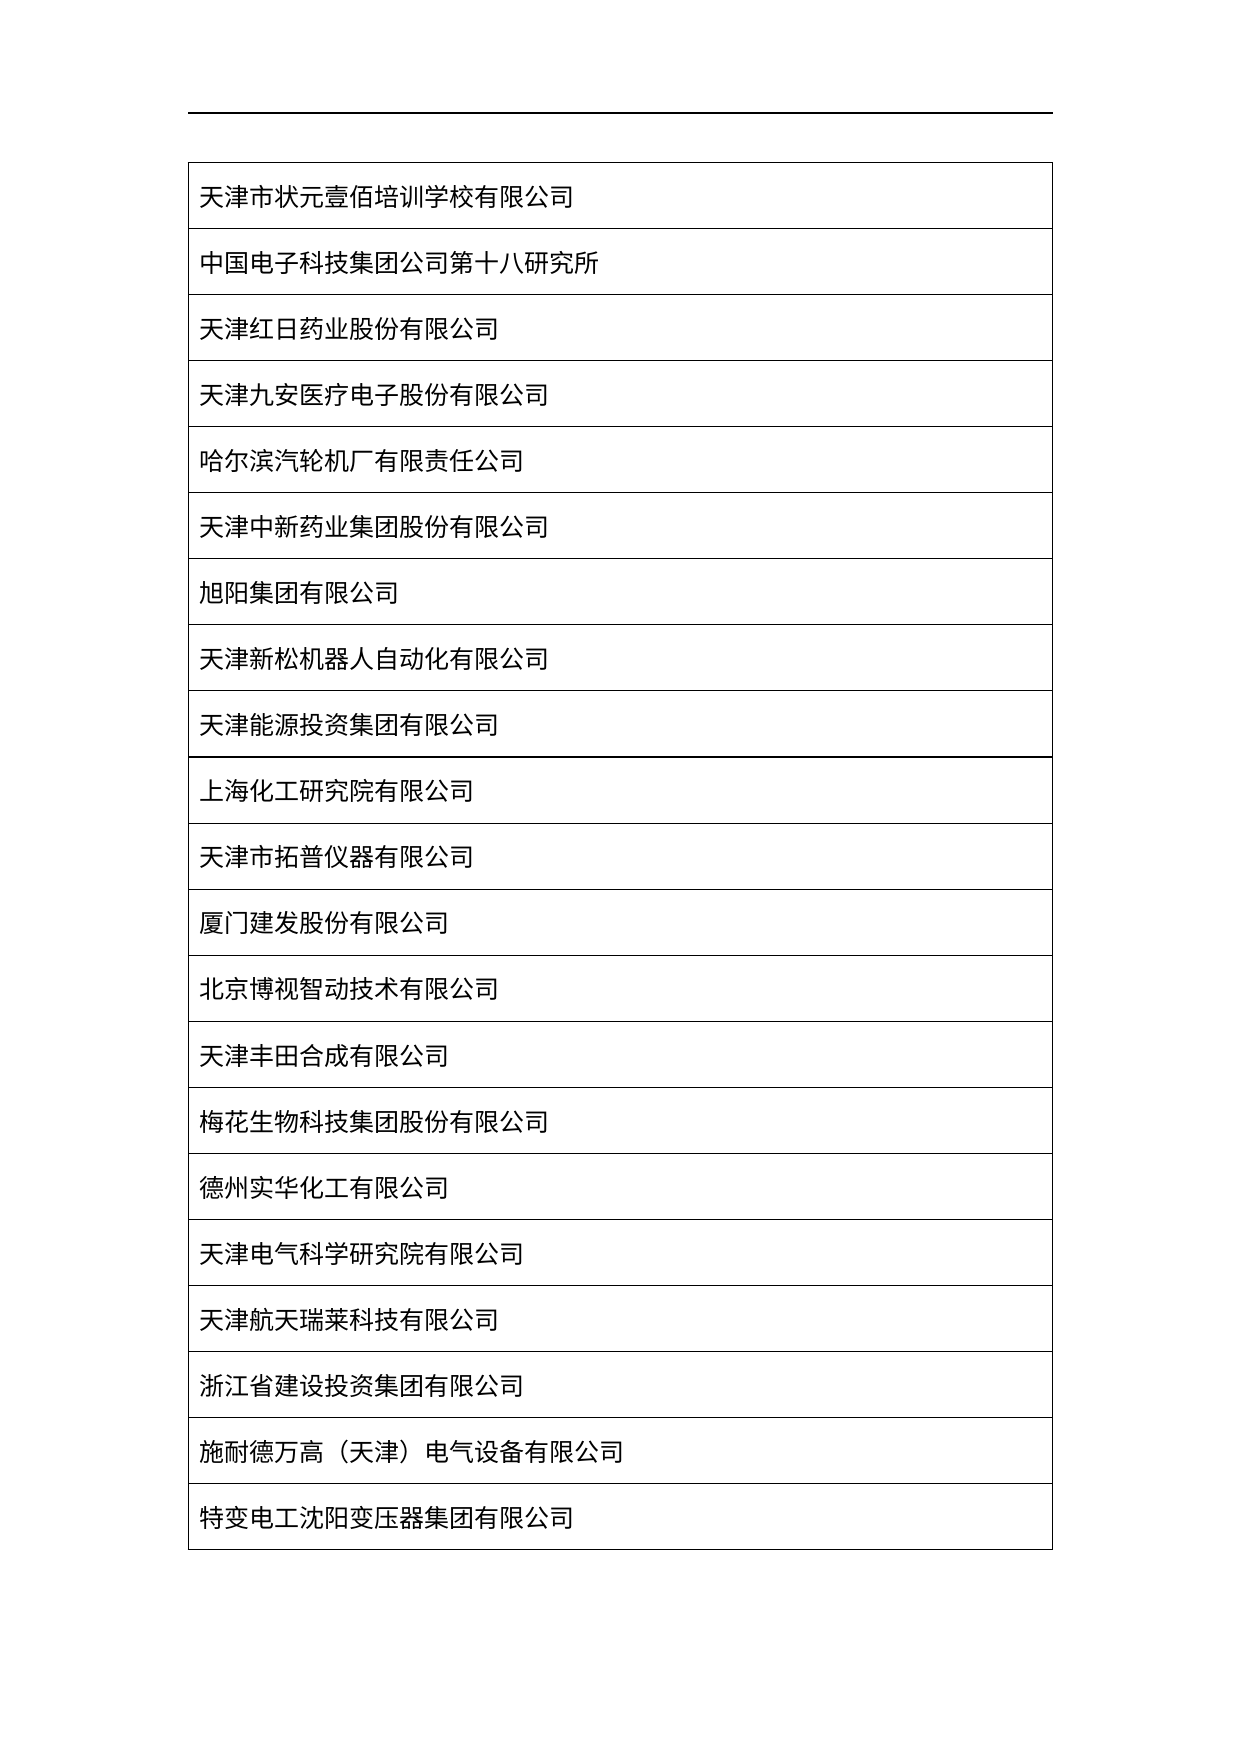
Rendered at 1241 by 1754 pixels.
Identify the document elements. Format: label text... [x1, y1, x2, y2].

table_cell 天津丰田合成有限公司 [189, 1022, 1052, 1087]
table_cell 天津市状元壹佰培训学校有限公司 [189, 163, 1052, 228]
table_cell 旭阳集团有限公司 [189, 559, 1052, 624]
table_cell 哈尔滨汽轮机厂有限责任公司 [189, 427, 1052, 492]
table_cell 中国电子科技集团公司第十八研究所 [189, 229, 1052, 294]
table_cell 天津航天瑞莱科技有限公司 [189, 1286, 1052, 1351]
table_cell 天津红日药业股份有限公司 [189, 295, 1052, 360]
table_cell 施耐德万高（天津）电气设备有限公司 [189, 1418, 1052, 1483]
table_cell 德州实华化工有限公司 [189, 1154, 1052, 1219]
table_cell 上海化工研究院有限公司 [189, 758, 1052, 822]
table_cell 天津九安医疗电子股份有限公司 [189, 361, 1052, 426]
table_cell 天津新松机器人自动化有限公司 [189, 625, 1052, 690]
table_cell 北京博视智动技术有限公司 [189, 956, 1052, 1021]
table_cell 梅花生物科技集团股份有限公司 [189, 1088, 1052, 1153]
table_cell 天津电气科学研究院有限公司 [189, 1220, 1052, 1285]
table_cell 特变电工沈阳变压器集团有限公司 [189, 1484, 1052, 1549]
table_cell 天津中新药业集团股份有限公司 [189, 493, 1052, 558]
table_cell 天津能源投资集团有限公司 [189, 691, 1052, 756]
table_cell 厦门建发股份有限公司 [189, 890, 1052, 954]
table_cell 天津市拓普仪器有限公司 [189, 824, 1052, 888]
table_cell 浙江省建设投资集团有限公司 [189, 1352, 1052, 1417]
